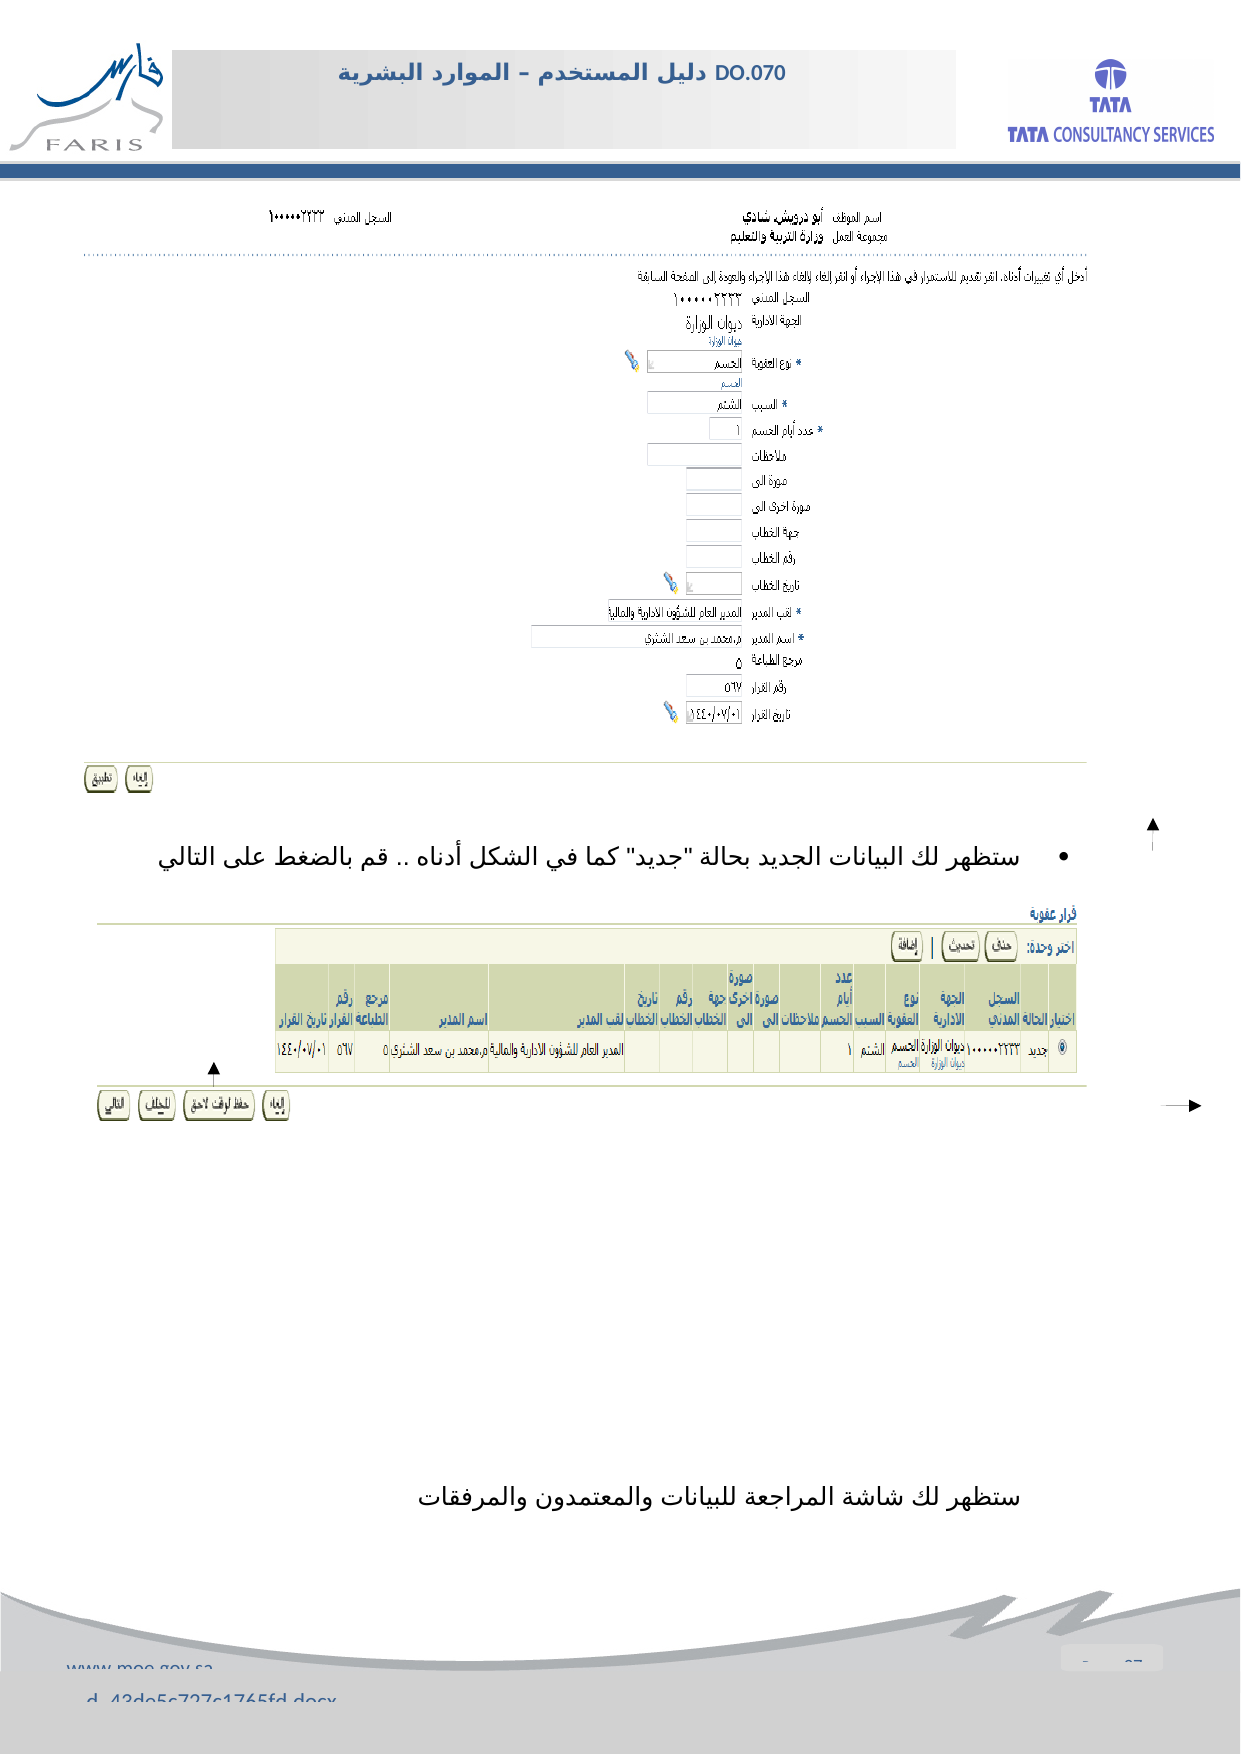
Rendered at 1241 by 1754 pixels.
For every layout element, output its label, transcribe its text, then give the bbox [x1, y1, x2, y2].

picture [4, 40, 175, 155]
list ستظهر لك شاشة المراجعة للبيانات والمعتمدون والمرفقات [150, 1482, 1022, 1510]
list ستظهر لك البيانات الجديد بحالة "جديد" كما في الشكل أدناه .. قم بالضغط على التالي [150, 842, 1059, 871]
picture [83, 895, 1087, 1134]
picture [0, 1585, 1241, 1671]
picture [69, 207, 1087, 806]
